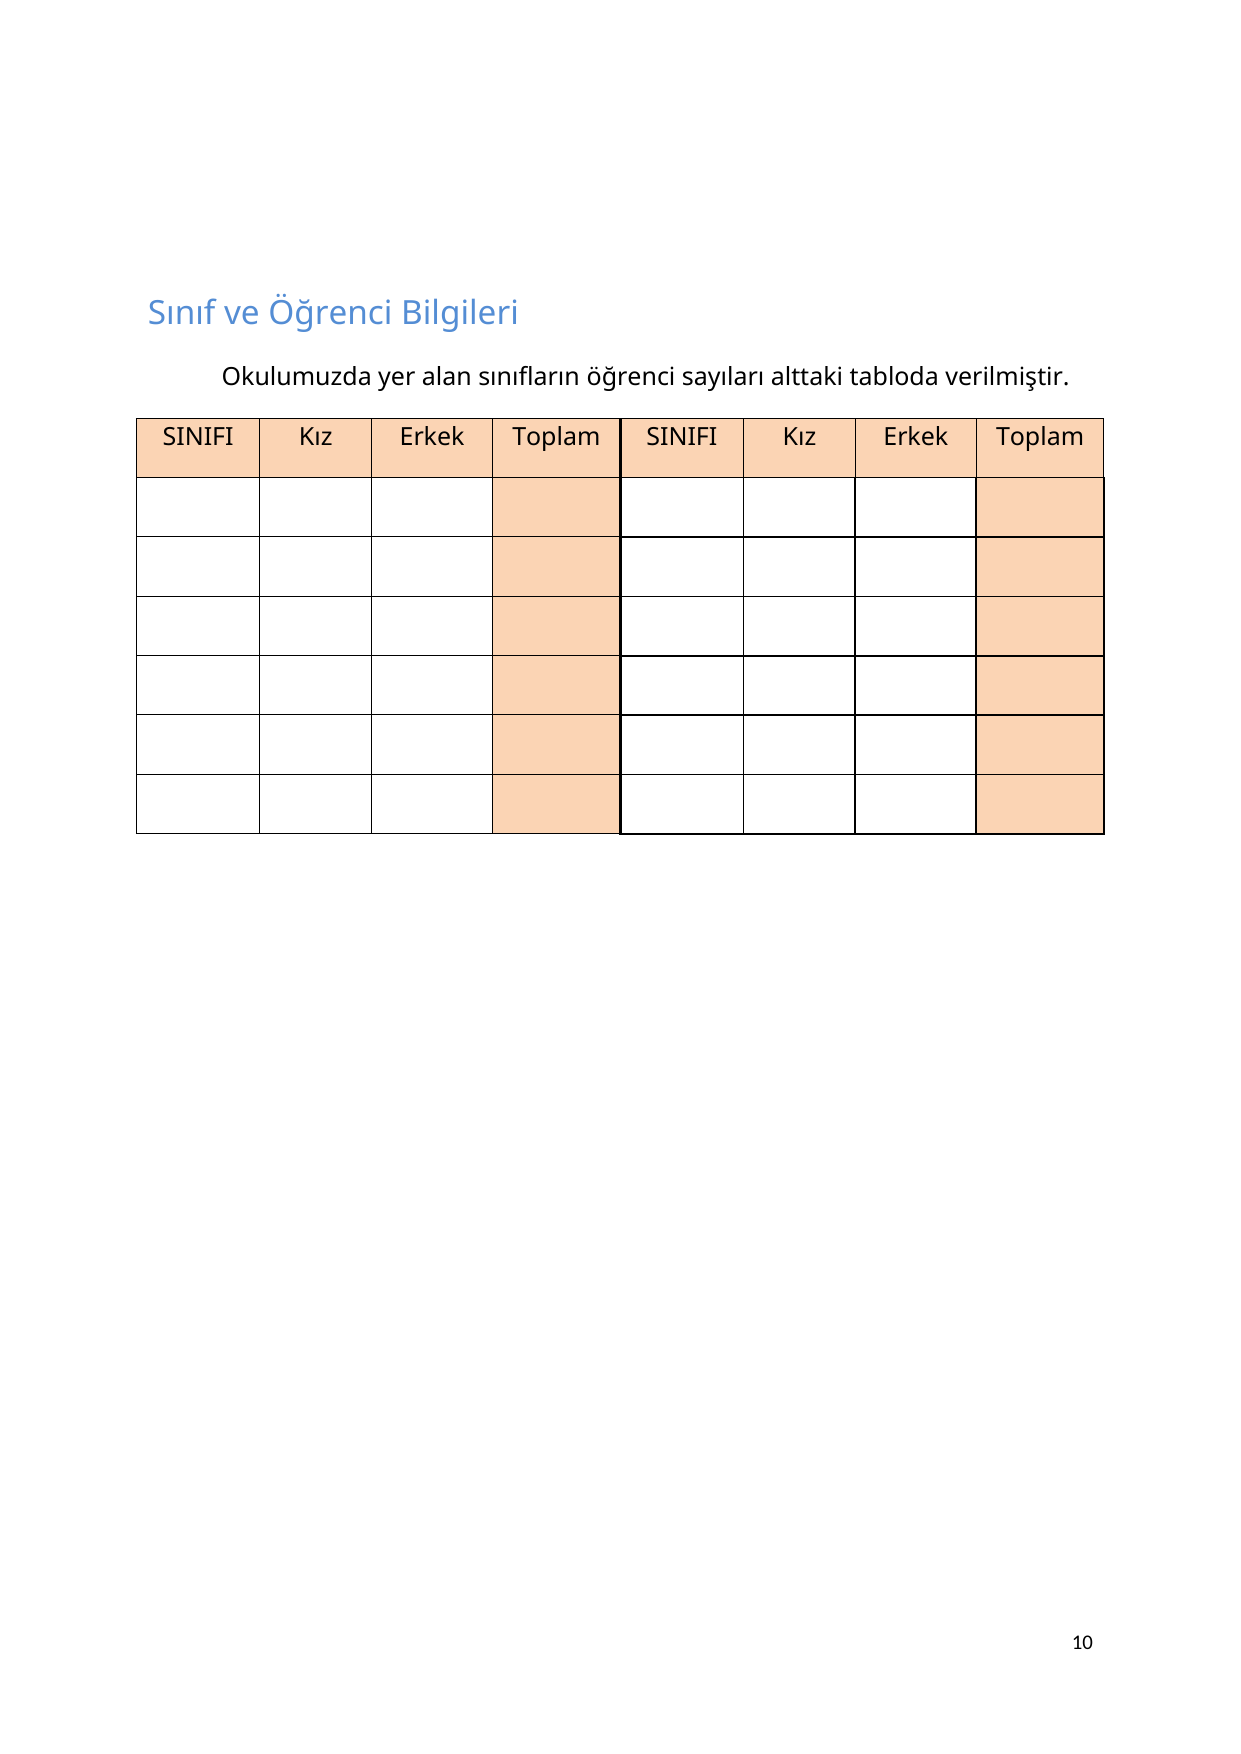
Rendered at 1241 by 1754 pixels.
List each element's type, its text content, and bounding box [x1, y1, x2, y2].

table_header SINIFI [137, 419, 259, 477]
table_cell [372, 656, 492, 714]
table_cell [622, 657, 743, 714]
table_cell [493, 597, 619, 655]
table_cell [493, 775, 619, 833]
table_cell [372, 775, 492, 833]
table_cell [137, 597, 259, 655]
table_cell [372, 597, 492, 655]
table_cell [744, 716, 854, 774]
table_cell [493, 656, 619, 714]
table_cell [977, 597, 1103, 655]
table_cell [260, 715, 371, 774]
table_cell [137, 775, 259, 833]
table_header Erkek [856, 419, 976, 477]
table_cell [137, 478, 259, 536]
table_header Toplam [977, 419, 1103, 477]
table_cell [493, 478, 619, 536]
table_cell [137, 656, 259, 714]
table_cell [744, 478, 854, 536]
table_cell [744, 775, 854, 833]
table_cell [137, 715, 259, 774]
table_cell [137, 537, 259, 596]
table_cell [744, 657, 854, 714]
table_cell [260, 537, 371, 596]
table_cell [744, 538, 854, 596]
table_cell [977, 775, 1103, 833]
table_cell [622, 716, 743, 774]
table_cell [260, 478, 371, 536]
table_cell [744, 597, 854, 655]
table_header Erkek [372, 419, 492, 477]
table_header SINIFI [622, 419, 743, 477]
table_cell [622, 538, 743, 596]
table_cell [260, 597, 371, 655]
table_cell [977, 478, 1103, 536]
table_cell [856, 775, 975, 833]
table_header Kız [744, 419, 855, 477]
table_cell [372, 537, 492, 596]
table_cell [856, 716, 975, 774]
table_cell [372, 715, 492, 774]
table_cell [493, 715, 619, 774]
table_cell [260, 775, 371, 833]
table_cell [622, 478, 743, 536]
table_cell [622, 775, 743, 833]
table_cell [493, 537, 619, 596]
table_cell [977, 538, 1103, 596]
table_cell [856, 657, 975, 714]
table_cell [856, 538, 975, 596]
table_cell [372, 478, 492, 536]
table_header Kız [260, 419, 371, 477]
table_cell [856, 597, 975, 655]
text Okulumuzda yer alan sınıfların öğrenci sayıları alttaki tabloda verilmiştir. [148, 359, 1093, 393]
table_cell [977, 716, 1103, 774]
table_cell [856, 478, 975, 536]
table_cell [977, 657, 1103, 714]
subtitle Sınıf ve Öğrenci Bilgileri [148, 288, 1093, 334]
table_cell [622, 597, 743, 655]
table_cell [260, 656, 371, 714]
table_header Toplam [493, 419, 619, 477]
